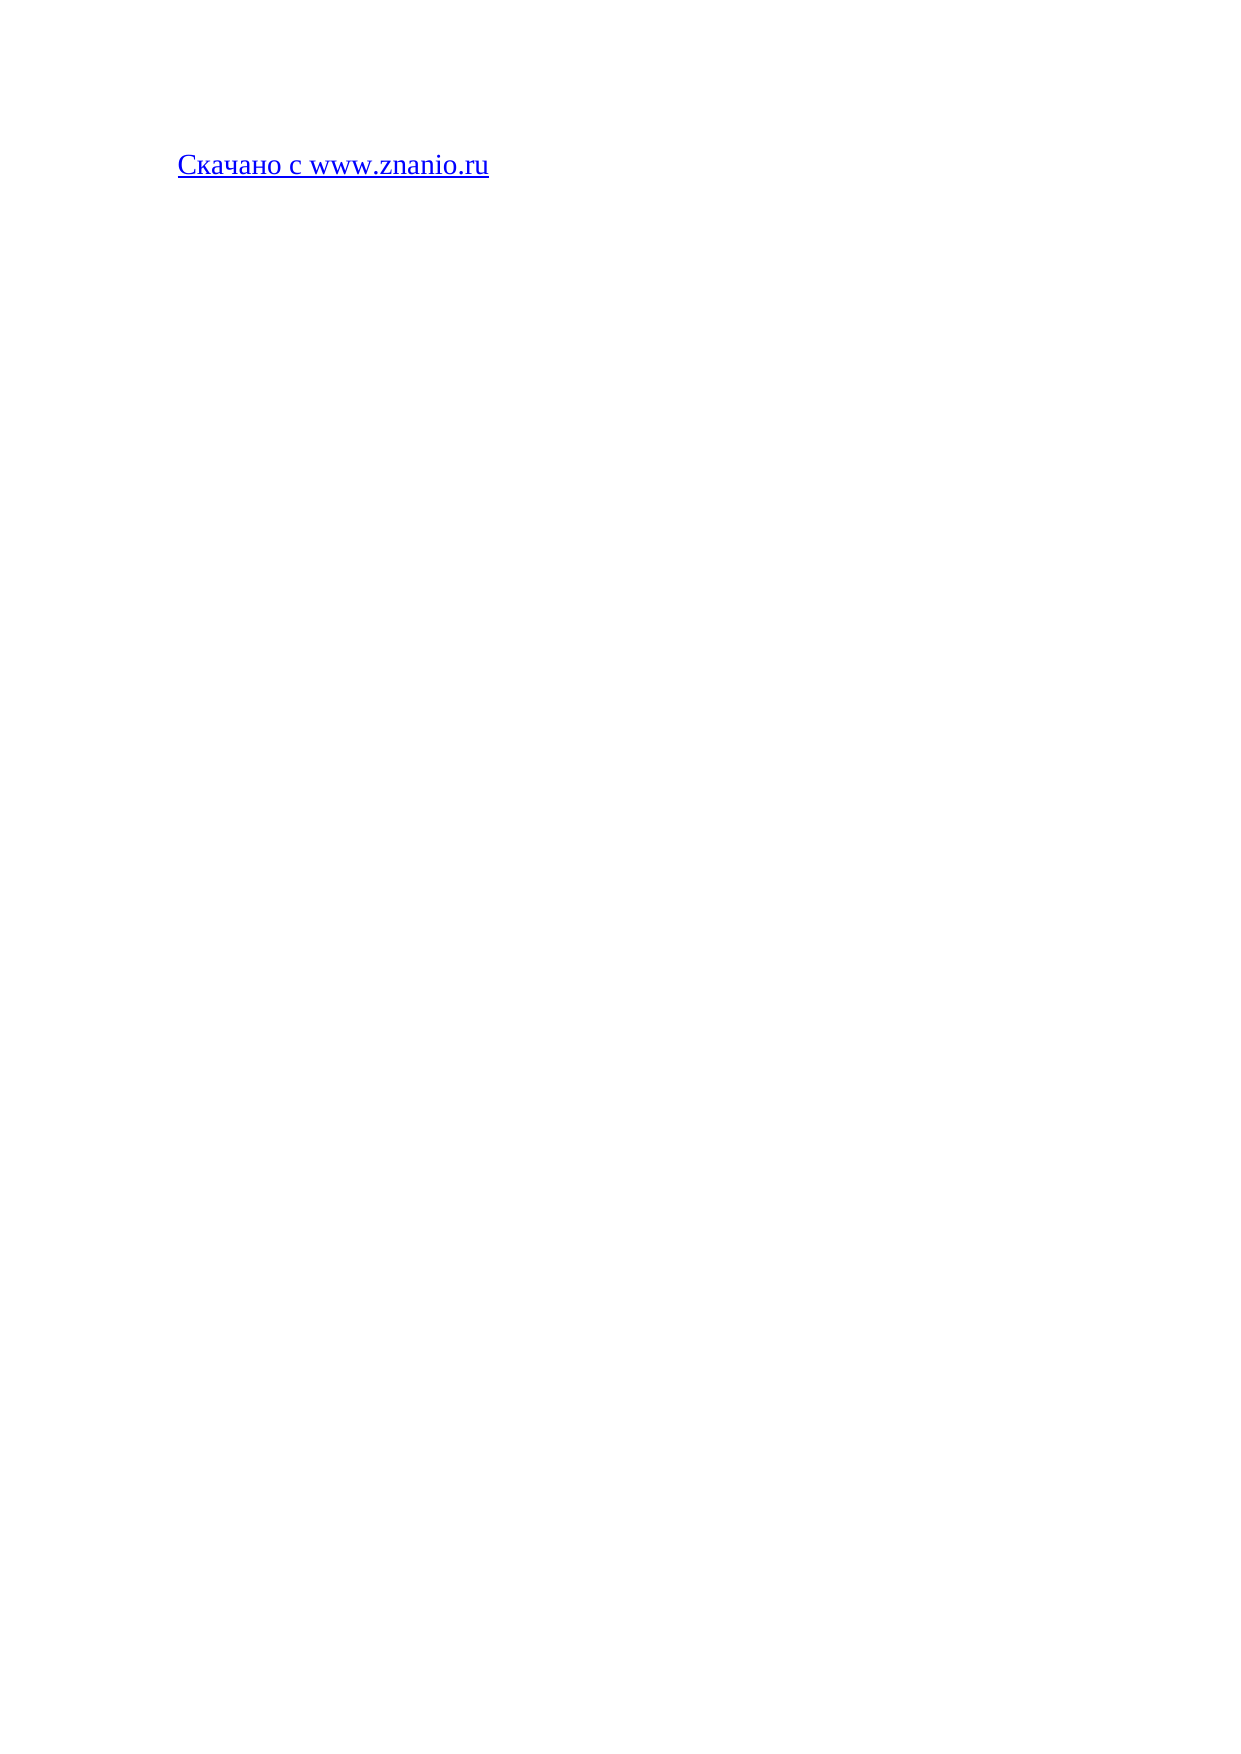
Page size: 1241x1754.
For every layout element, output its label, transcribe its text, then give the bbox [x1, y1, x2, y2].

text Скачано с www.znanio.ru [177, 147, 1152, 181]
